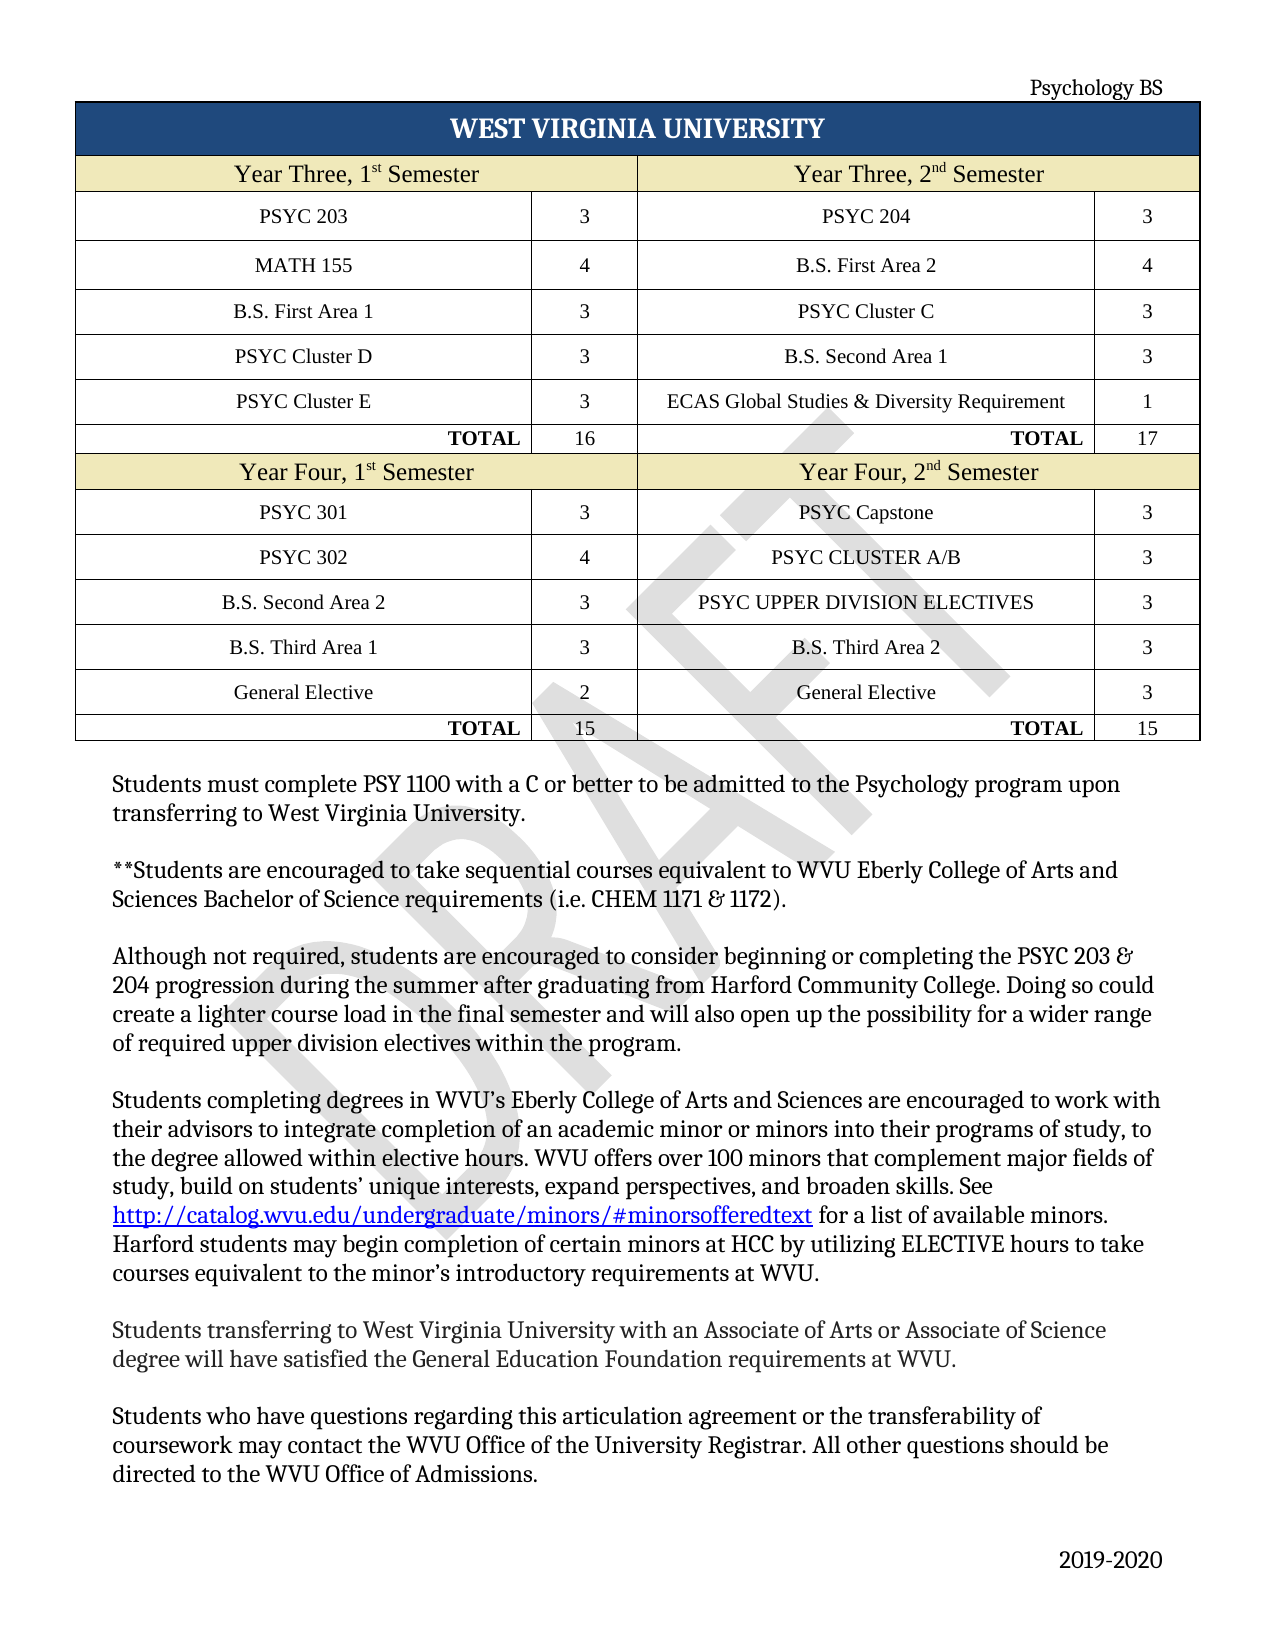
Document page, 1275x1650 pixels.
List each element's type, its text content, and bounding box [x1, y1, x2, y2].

table_cell 4 [1095, 241, 1199, 288]
table_cell 3 [1095, 580, 1199, 624]
table_cell B.S. First Area 1 [76, 290, 531, 333]
table_header WEST VIRGINIA UNIVERSITY [76, 103, 1199, 155]
table_cell Year Four, 1st Semester [76, 454, 637, 489]
table_cell 3 [1095, 490, 1199, 534]
table_cell PSYC UPPER DIVISION ELECTIVES [638, 580, 1094, 624]
text Students completing degrees in WVU’s Eberly College of Arts and Sciences are encouraged to work with their advisors to integrate completion of an academic minor or minors into their programs of study, to the degree allowed within elective hours. WVU offers over 100 minors that complement major fields of study, build on students’ unique interests, expand perspectives, and broaden skills. See http://catalog.wvu.edu/undergraduate/minors/#minorsofferedtext for a list of available minors. Harford students may begin completion of certain minors at HCC by utilizing ELECTIVE hours to take courses equivalent to the minor’s introductory requirements at WVU. [112, 1086, 1162, 1287]
text Students who have questions regarding this articulation agreement or the transferability of coursework may contact the WVU Office of the University Registrar. All other questions should be directed to the WVU Office of Admissions. [112, 1402, 1162, 1488]
table_cell PSYC CLUSTER A/B [638, 535, 1094, 579]
table_cell 3 [1095, 192, 1199, 240]
table_cell TOTAL [638, 715, 1094, 740]
table_cell TOTAL [76, 425, 531, 452]
text **Students are encouraged to take sequential courses equivalent to WVU Eberly College of Arts and Sciences Bachelor of Science requirements (i.e. CHEM 1171 & 1172). [112, 856, 1162, 913]
table_cell B.S. Third Area 1 [76, 625, 531, 669]
table_cell PSYC 203 [76, 192, 531, 240]
table_cell 4 [532, 535, 637, 579]
table_cell General Elective [76, 670, 531, 714]
table_cell 3 [1095, 335, 1199, 378]
table_cell B.S. Third Area 2 [638, 625, 1094, 669]
text Students transferring to West Virginia University with an Associate of Arts or Associate of Science degree will have satisfied the General Education Foundation requirements at WVU. [112, 1316, 1162, 1373]
table_cell General Elective [638, 670, 1094, 714]
table_cell 2 [532, 670, 637, 714]
table_cell TOTAL [76, 715, 531, 740]
table_cell B.S. First Area 2 [638, 241, 1094, 288]
table_cell PSYC 301 [76, 490, 531, 534]
table_cell TOTAL [638, 425, 1094, 452]
table_cell 3 [1095, 290, 1199, 333]
table_cell PSYC 302 [76, 535, 531, 579]
table_cell 15 [532, 715, 637, 740]
table_cell B.S. Second Area 1 [638, 335, 1094, 378]
table_cell Year Three, 1st Semester [76, 156, 637, 191]
table_cell 3 [532, 490, 637, 534]
table_cell PSYC Cluster D [76, 335, 531, 378]
table_cell MATH 155 [76, 241, 531, 288]
table_cell 3 [532, 290, 637, 333]
text Although not required, students are encouraged to consider beginning or completing the PSYC 203 & 204 progression during the summer after graduating from Harford Community College. Doing so could create a lighter course load in the final semester and will also open up the possibility for a wider range of required upper division electives within the program. [112, 942, 1162, 1057]
table_cell 1 [1095, 380, 1199, 423]
table_cell 3 [532, 625, 637, 669]
table_cell PSYC 204 [638, 192, 1094, 240]
table_cell PSYC Capstone [638, 490, 1094, 534]
table_cell 16 [532, 425, 637, 452]
table_cell 3 [532, 335, 637, 378]
table_cell PSYC Cluster E [76, 380, 531, 423]
text Students must complete PSY 1100 with a C or better to be admitted to the Psychology program upon transferring to West Virginia University. [112, 770, 1162, 827]
table_cell Year Three, 2nd Semester [638, 156, 1199, 191]
table_cell ECAS Global Studies & Diversity Requirement [638, 380, 1094, 423]
table_cell 3 [1095, 625, 1199, 669]
table_cell Year Four, 2nd Semester [638, 454, 1199, 489]
table_cell 3 [532, 580, 637, 624]
table_cell 3 [1095, 670, 1199, 714]
table_cell 15 [1095, 715, 1199, 740]
table_cell 3 [532, 192, 637, 240]
table_cell 17 [1095, 425, 1199, 452]
table_cell PSYC Cluster C [638, 290, 1094, 333]
table_cell B.S. Second Area 2 [76, 580, 531, 624]
table_cell 4 [532, 241, 637, 288]
table_cell 3 [532, 380, 637, 423]
table_cell 3 [1095, 535, 1199, 579]
